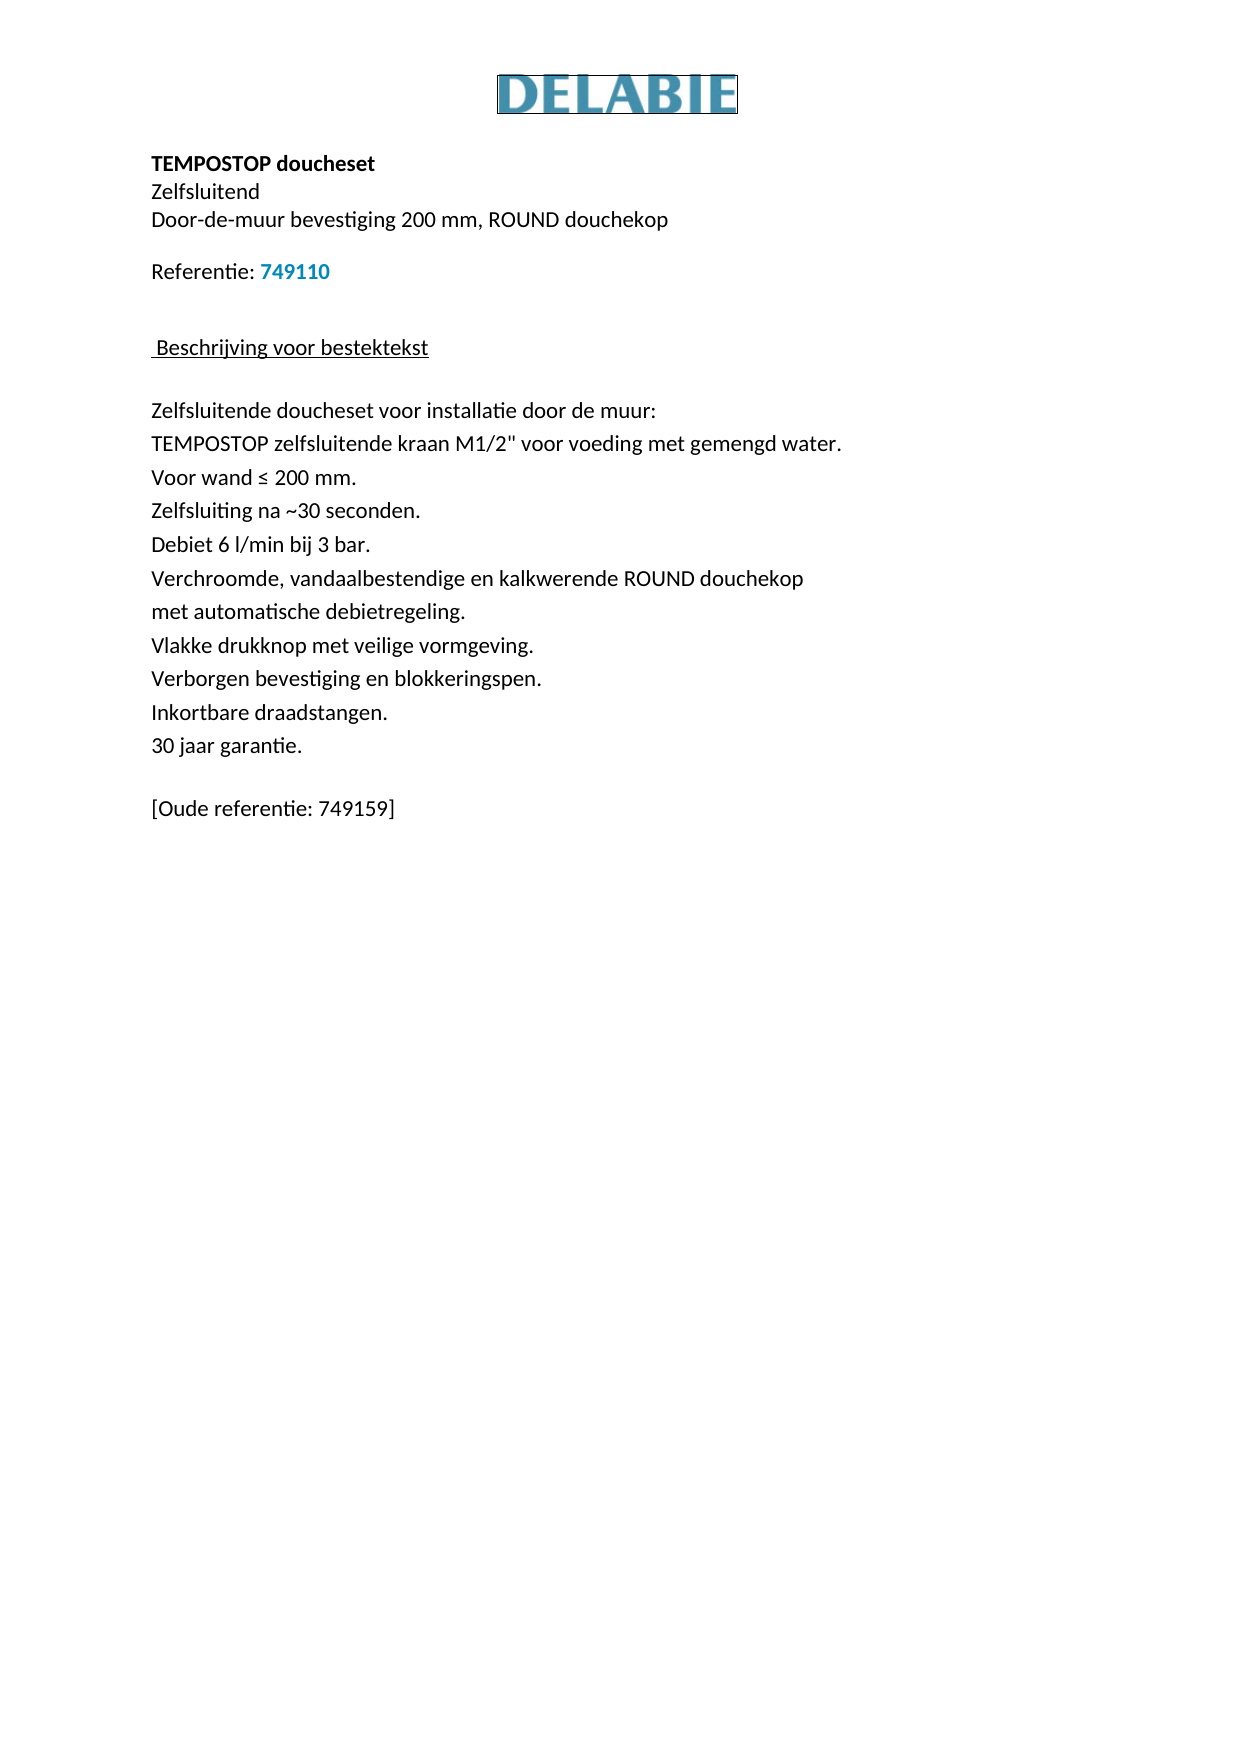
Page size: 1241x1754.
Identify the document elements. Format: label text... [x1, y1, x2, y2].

text Zelfsluitende doucheset voor installatie door de muur: [151, 396, 1084, 424]
text Beschrijving voor bestektekst [151, 333, 1084, 361]
text Verborgen bevestiging en blokkeringspen. [151, 664, 1084, 692]
text 30 jaar garantie. [151, 731, 1084, 759]
text Inkortbare draadstangen. [151, 698, 1084, 726]
text Zelfsluitend [151, 177, 1084, 205]
text TEMPOSTOP doucheset [151, 149, 1084, 177]
text met automatische debietregeling. [151, 597, 1084, 625]
text [Oude referentie: 749159] [151, 794, 1084, 822]
text Voor wand ≤ 200 mm. [151, 463, 1084, 491]
text Debiet 6 l/min bij 3 bar. [151, 530, 1084, 558]
text Referentie: 749110 [151, 257, 1084, 285]
text Zelfsluiting na ~30 seconden. [151, 497, 1084, 525]
text Door-de-muur bevestiging 200 mm, ROUND douchekop [151, 205, 1084, 233]
picture [498, 76, 737, 113]
text TEMPOSTOP zelfsluitende kraan M1/2" voor voeding met gemengd water. [151, 429, 1084, 458]
text Verchroomde, vandaalbestendige en kalkwerende ROUND douchekop [151, 564, 1084, 592]
text Vlakke drukknop met veilige vormgeving. [151, 631, 1084, 659]
